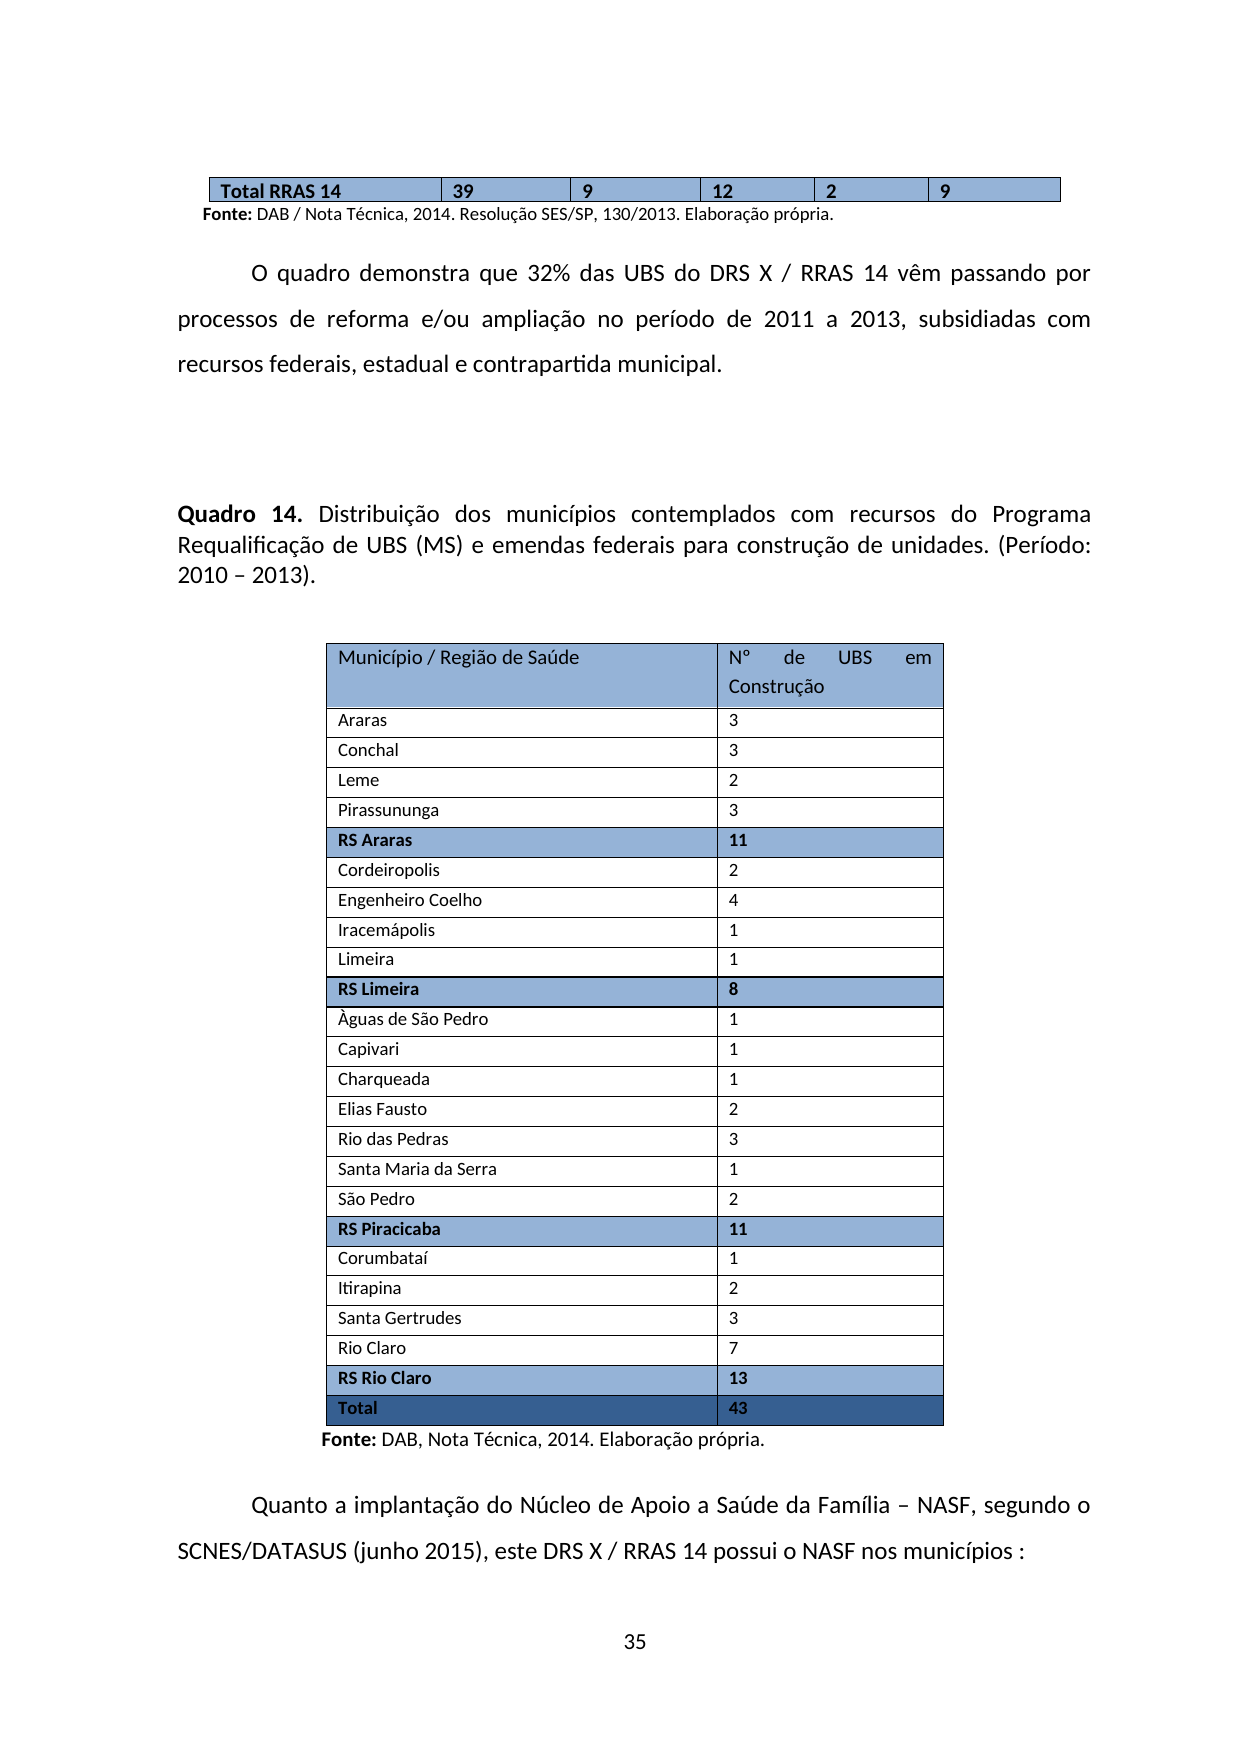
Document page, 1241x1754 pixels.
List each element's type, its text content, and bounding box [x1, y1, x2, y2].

table_cell Itirapina [327, 1276, 717, 1305]
table_header Nº de UBS em Construção [718, 644, 943, 707]
table_cell RS Araras [327, 828, 717, 857]
table_cell Cordeiropolis [327, 858, 717, 887]
table_cell Iracemápolis [327, 918, 717, 947]
table_cell Conchal [327, 738, 717, 767]
table_cell Pirassununga [327, 798, 717, 827]
table_cell 8 [718, 978, 943, 1006]
table_cell 3 [718, 1127, 943, 1156]
table_cell Charqueada [327, 1067, 717, 1096]
table_cell 1 [718, 1008, 943, 1036]
table_cell Limeira [327, 948, 717, 976]
table_cell Elias Fausto [327, 1097, 717, 1126]
table_cell 9 [571, 178, 700, 201]
text Fonte: DAB / Nota Técnica, 2014. Resolução SES/SP, 130/2013. Elaboração própria. [177, 202, 1093, 225]
table_header Município / Região de Saúde [327, 644, 717, 707]
table_cell 9 [929, 178, 1060, 201]
table_cell Total RRAS 14 [210, 178, 441, 201]
table_cell 43 [718, 1396, 943, 1425]
table_cell 2 [718, 1276, 943, 1305]
table_cell 2 [718, 1097, 943, 1126]
text O quadro demonstra que 32% das UBS do DRS X / RRAS 14 vêm passando por processos de reforma e/ou ampliação no período de 2011 a 2013, subsidiadas com recursos federais, estadual e contrapartida municipal. [177, 257, 1093, 379]
table_cell 1 [718, 1157, 943, 1186]
table_cell 3 [718, 798, 943, 827]
table_cell 1 [718, 1247, 943, 1275]
table_cell Araras [327, 709, 717, 737]
table_cell Leme [327, 768, 717, 797]
table_cell Corumbataí [327, 1247, 717, 1275]
table_cell 3 [718, 1306, 943, 1335]
table_cell RS Piracicaba [327, 1217, 717, 1246]
table_cell 2 [718, 1187, 943, 1216]
subtitle Quadro 14. Distribuição dos municípios contemplados com recursos do Programa Requalificação de UBS (MS) e emendas federais para construção de unidades. (Período: 2010 – 2013). [177, 499, 1093, 590]
table_cell 11 [718, 828, 943, 857]
table_cell 7 [718, 1336, 943, 1365]
table_cell Rio Claro [327, 1336, 717, 1365]
table_cell Capivari [327, 1037, 717, 1066]
table_cell Santa Maria da Serra [327, 1157, 717, 1186]
text Fonte: DAB, Nota Técnica, 2014. Elaboração própria. [177, 1426, 1093, 1451]
text Quanto a implantação do Núcleo de Apoio a Saúde da Família – NASF, segundo o SCNES/DATASUS (junho 2015), este DRS X / RRAS 14 possui o NASF nos municípios : [177, 1489, 1093, 1565]
table_cell RS Rio Claro [327, 1366, 717, 1395]
table_cell 2 [815, 178, 928, 201]
table_cell 3 [718, 738, 943, 767]
table_cell RS Limeira [327, 978, 717, 1006]
table_cell 2 [718, 768, 943, 797]
table_cell 1 [718, 918, 943, 947]
table_cell Santa Gertrudes [327, 1306, 717, 1335]
table_cell 1 [718, 1067, 943, 1096]
table_cell 2 [718, 858, 943, 887]
table_cell São Pedro [327, 1187, 717, 1216]
table_cell 39 [442, 178, 570, 201]
table_cell Àguas de São Pedro [327, 1008, 717, 1036]
table_cell 4 [718, 888, 943, 917]
table_cell Total [327, 1396, 717, 1425]
table_cell 1 [718, 948, 943, 976]
table_cell Engenheiro Coelho [327, 888, 717, 917]
table_cell Rio das Pedras [327, 1127, 717, 1156]
table_cell 13 [718, 1366, 943, 1395]
table_cell 1 [718, 1037, 943, 1066]
table_cell 11 [718, 1217, 943, 1246]
table_cell 12 [701, 178, 814, 201]
table_cell 3 [718, 709, 943, 737]
